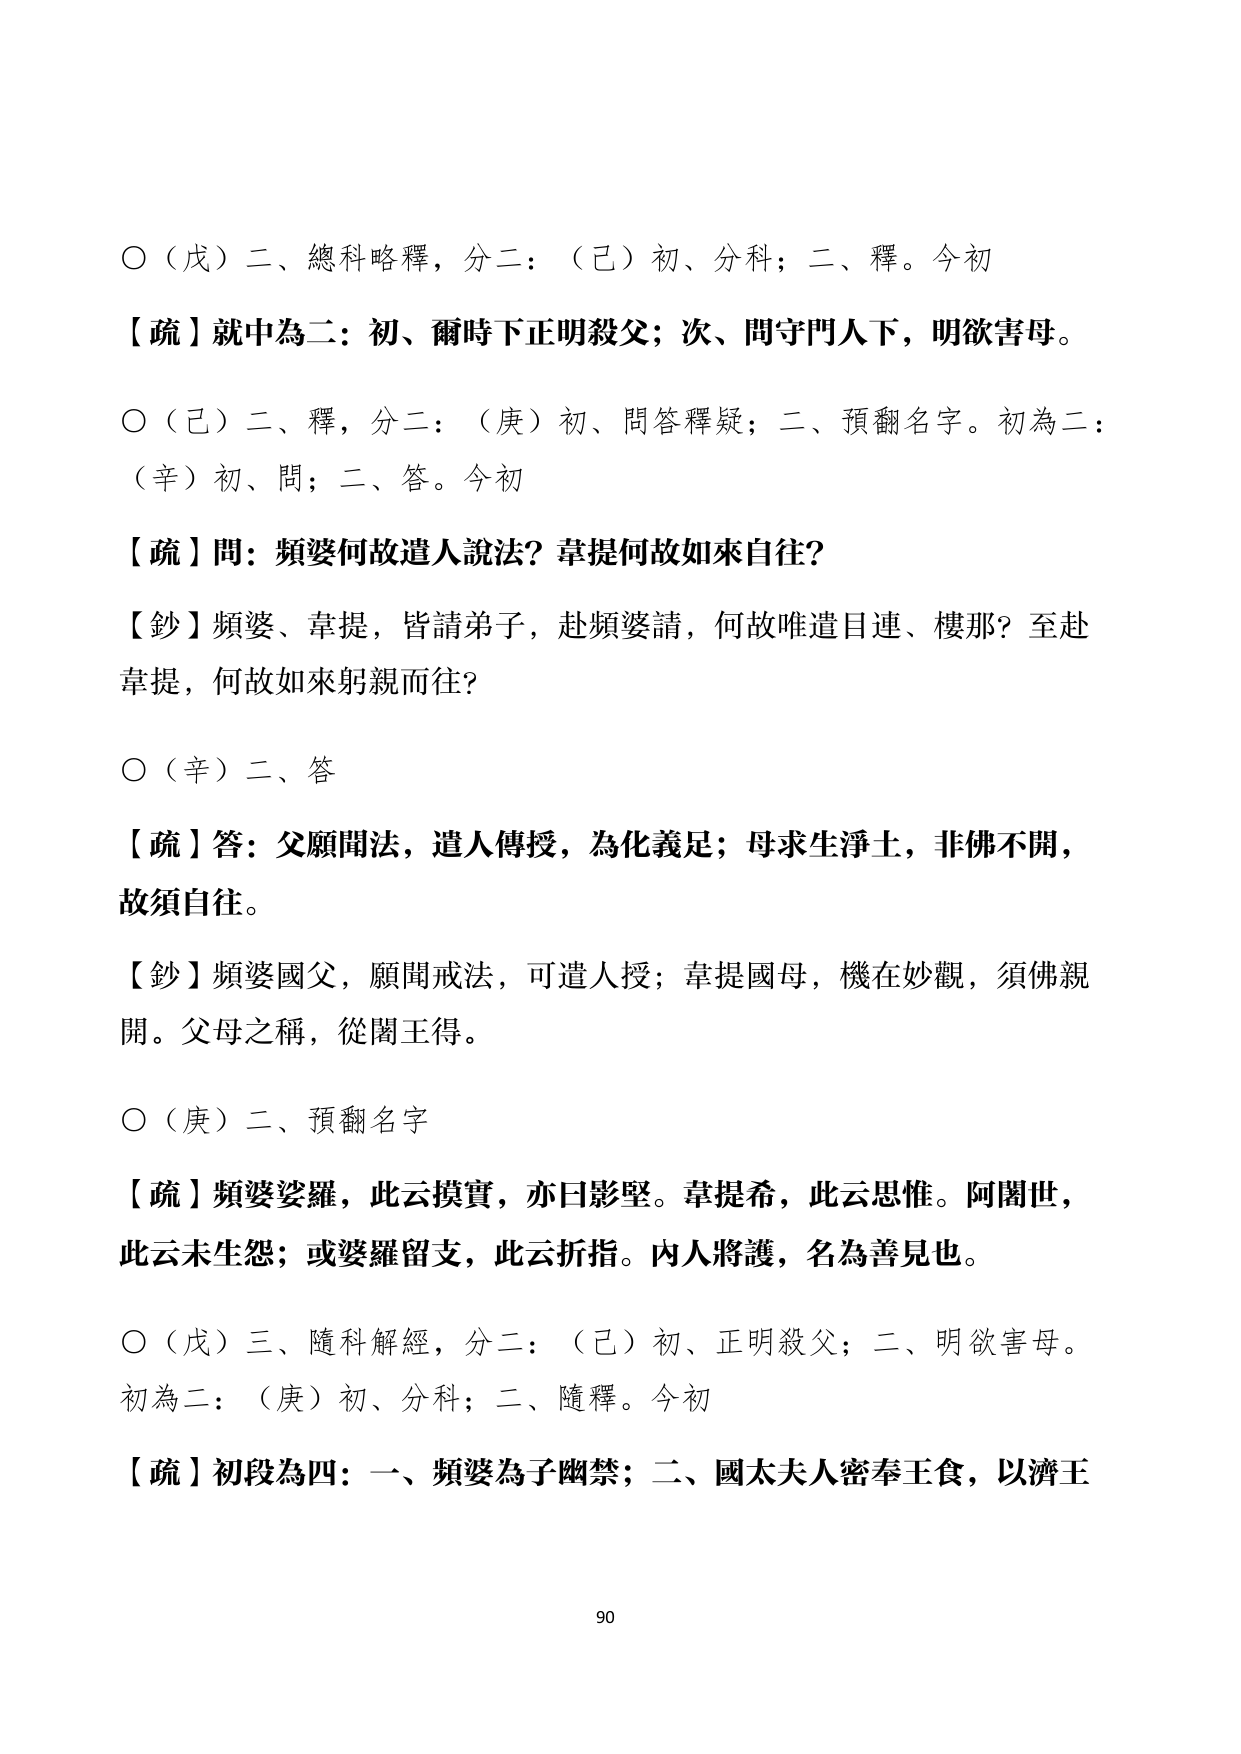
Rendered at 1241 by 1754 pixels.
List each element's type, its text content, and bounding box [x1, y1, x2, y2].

text ○（辛）二、答 [118, 736, 1092, 792]
text ○（戊）三、隨科解經，分二：（己）初、正明殺父；二、明欲害母。初為二：（庚）初、分科；二、隨釋。今初 [118, 1308, 1092, 1421]
text 【疏】問：頻婆何故遣人說法？韋提何故如來自往？ [118, 517, 1092, 575]
text 【疏】答：父願聞法，遣人傳授，為化義足；母求生淨土，非佛不開，故須自往。 [118, 809, 1092, 925]
text ○（己）二、釋，分二：（庚）初、問答釋疑；二、預翻名字。初為二：（辛）初、問；二、答。今初 [118, 388, 1092, 500]
text 【疏】初段為四：一、頻婆為子幽禁；二、國太夫人密奉王食，以濟王命；三、漱口畢下，聖為說法，以潤王心；四、如是時間下，明因食兼由聞法，多日不死。 [118, 1437, 1092, 1495]
text ○（庚）二、預翻名字 [118, 1087, 1092, 1143]
text ○（戊）二、總科略釋，分二：（己）初、分科；二、釋。今初 [118, 224, 1092, 281]
text 【鈔】頻婆、韋提，皆請弟子，赴頻婆請，何故唯遣目連、樓那？至赴韋提，何故如來躬親而往？ [118, 591, 1092, 704]
text 【鈔】頻婆國父，願聞戒法，可遣人授；韋提國母，機在妙觀，須佛親開。父母之稱，從闍王得。 [118, 942, 1092, 1054]
text 【疏】頻婆娑羅，此云摸實，亦曰影堅。韋提希，此云思惟。阿闍世，此云未生怨；或婆羅留支，此云折指。內人將護，名為善見也。 [118, 1159, 1092, 1276]
text 【疏】就中為二：初、爾時下正明殺父；次、問守門人下，明欲害母。 [118, 297, 1092, 355]
